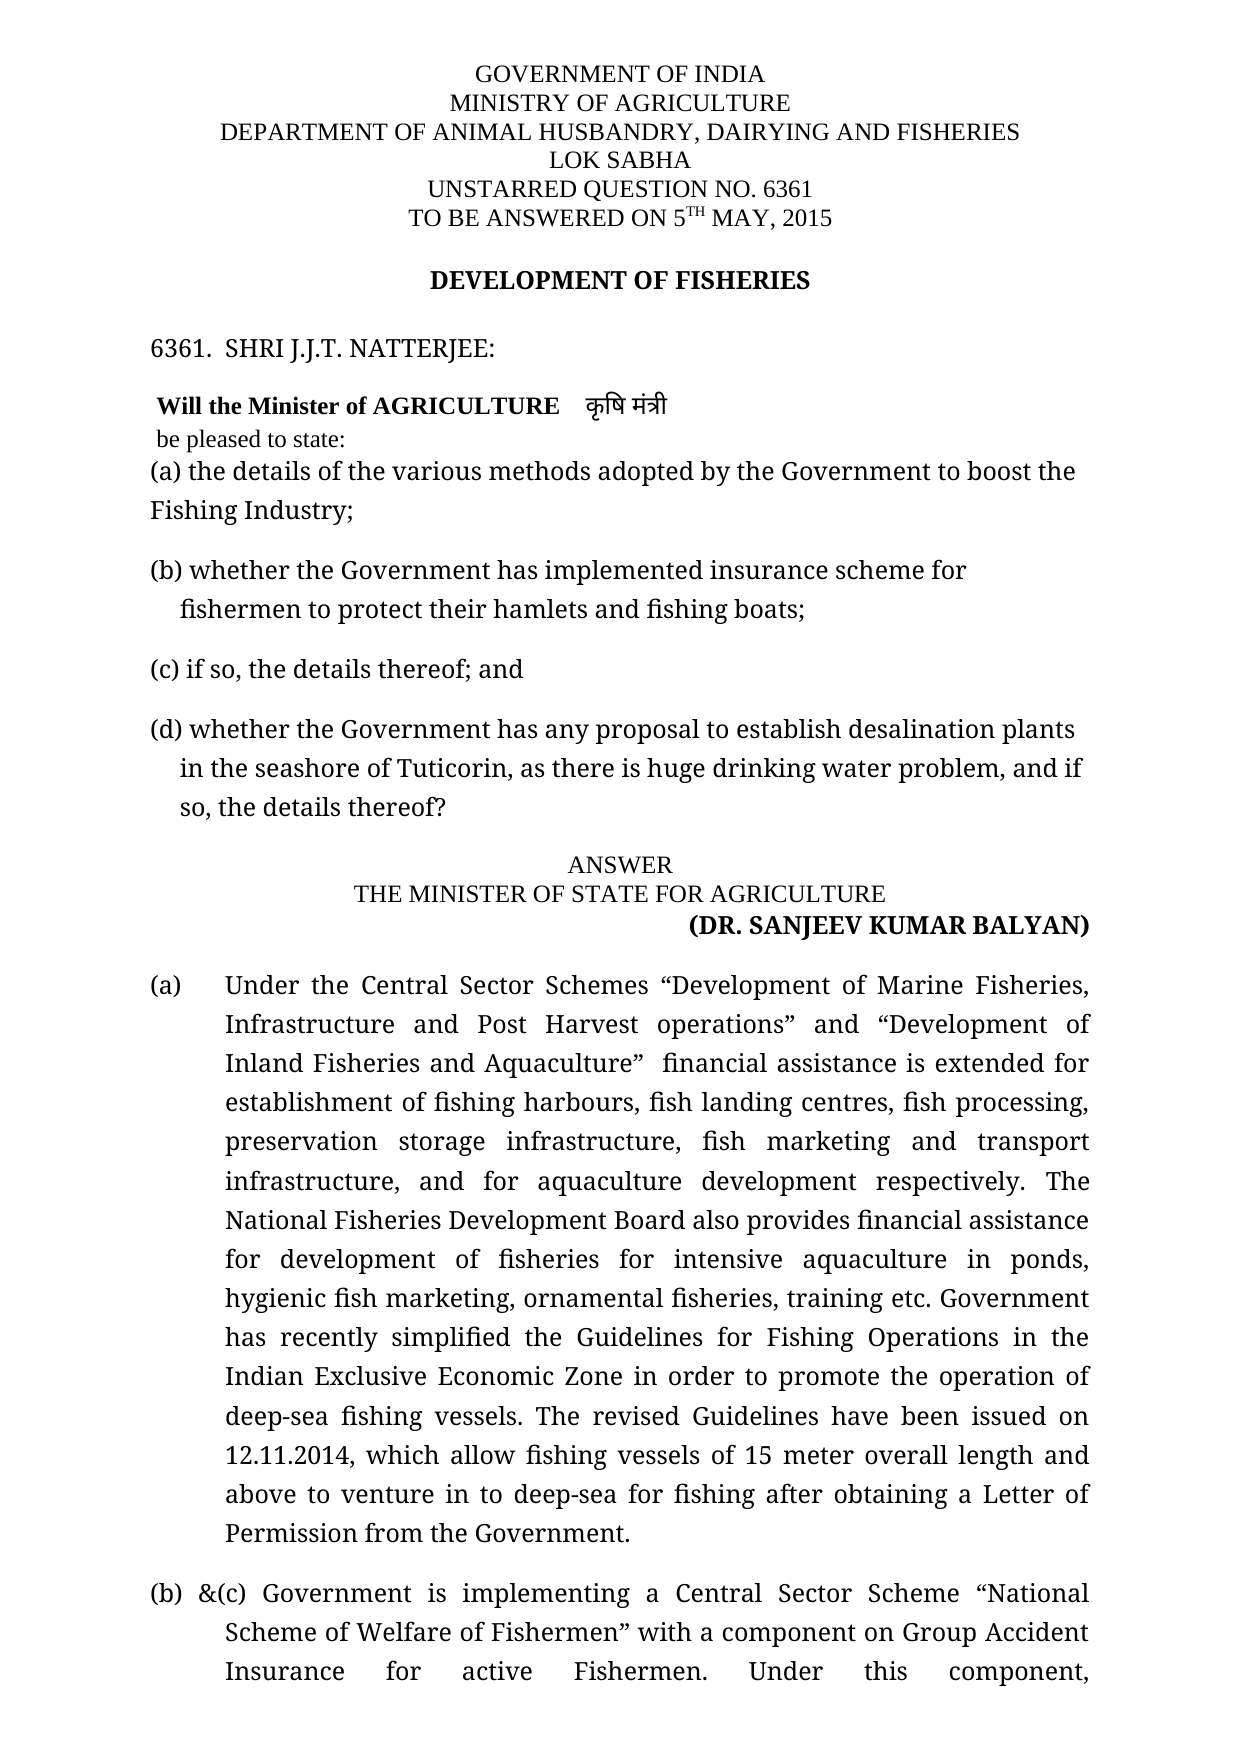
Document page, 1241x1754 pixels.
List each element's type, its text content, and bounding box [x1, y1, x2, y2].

text GOVERNMENT OF INDIA [150, 59, 1090, 88]
text (c) if so, the details thereof; and [150, 652, 1090, 686]
text MINISTRY OF AGRICULTURE [150, 88, 1090, 117]
text DEVELOPMENT OF FISHERIES [150, 263, 1090, 297]
text (a) Under the Central Sector Schemes “Development of Marine Fisheries, Infrastructure and Post Harvest operations” and “Development of Inland Fisheries and Aquaculture” financial assistance is extended for establishment of fishing harbours, fish landing centres, fish processing, preservation storage infrastructure, fish marketing and transport infrastructure, and for aquaculture development respectively. The National Fisheries Development Board also provides financial assistance for development of fisheries for intensive aquaculture in ponds, hygienic fish marketing, ornamental fisheries, training etc. Government has recently simplified the Guidelines for Fishing Operations in the Indian Exclusive Economic Zone in order to promote the operation of deep-sea fishing vessels. The revised Guidelines have been issued on 12.11.2014, which allow fishing vessels of 15 meter overall length and above to venture in to deep-sea for fishing after obtaining a Letter of Permission from the Government. [150, 967, 1090, 1550]
text (d) whether the Government has any proposal to establish desalination plants in the seashore of Tuticorin, as there is huge drinking water problem, and if so, the details thereof? [150, 712, 1090, 824]
text DEPARTMENT OF ANIMAL HUSBANDRY, DAIRYING AND FISHERIES [150, 117, 1090, 145]
text (a) the details of the various methods adopted by the Government to boost the Fishing Industry; [150, 453, 1090, 526]
text LOK SABHA [150, 145, 1090, 174]
text (b) whether the Government has implemented insurance scheme for fishermen to protect their hamlets and fishing boats; [150, 552, 1090, 626]
text ANSWER [150, 850, 1090, 879]
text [150, 1576, 1090, 1688]
text TO BE ANSWERED ON 5TH MAY, 2015 [150, 203, 1090, 232]
text (DR. SANJEEV KUMAR BALYAN) [150, 907, 1090, 941]
text Will the Minister of AGRICULTURE कृषि मंत्री [150, 391, 1090, 424]
text 6361. SHRI J.J.T. NATTERJEE: [150, 331, 1090, 365]
text THE MINISTER OF STATE FOR AGRICULTURE [150, 879, 1090, 907]
text UNSTARRED QUESTION NO. 6361 [150, 174, 1090, 203]
text be pleased to state: [150, 424, 1090, 453]
